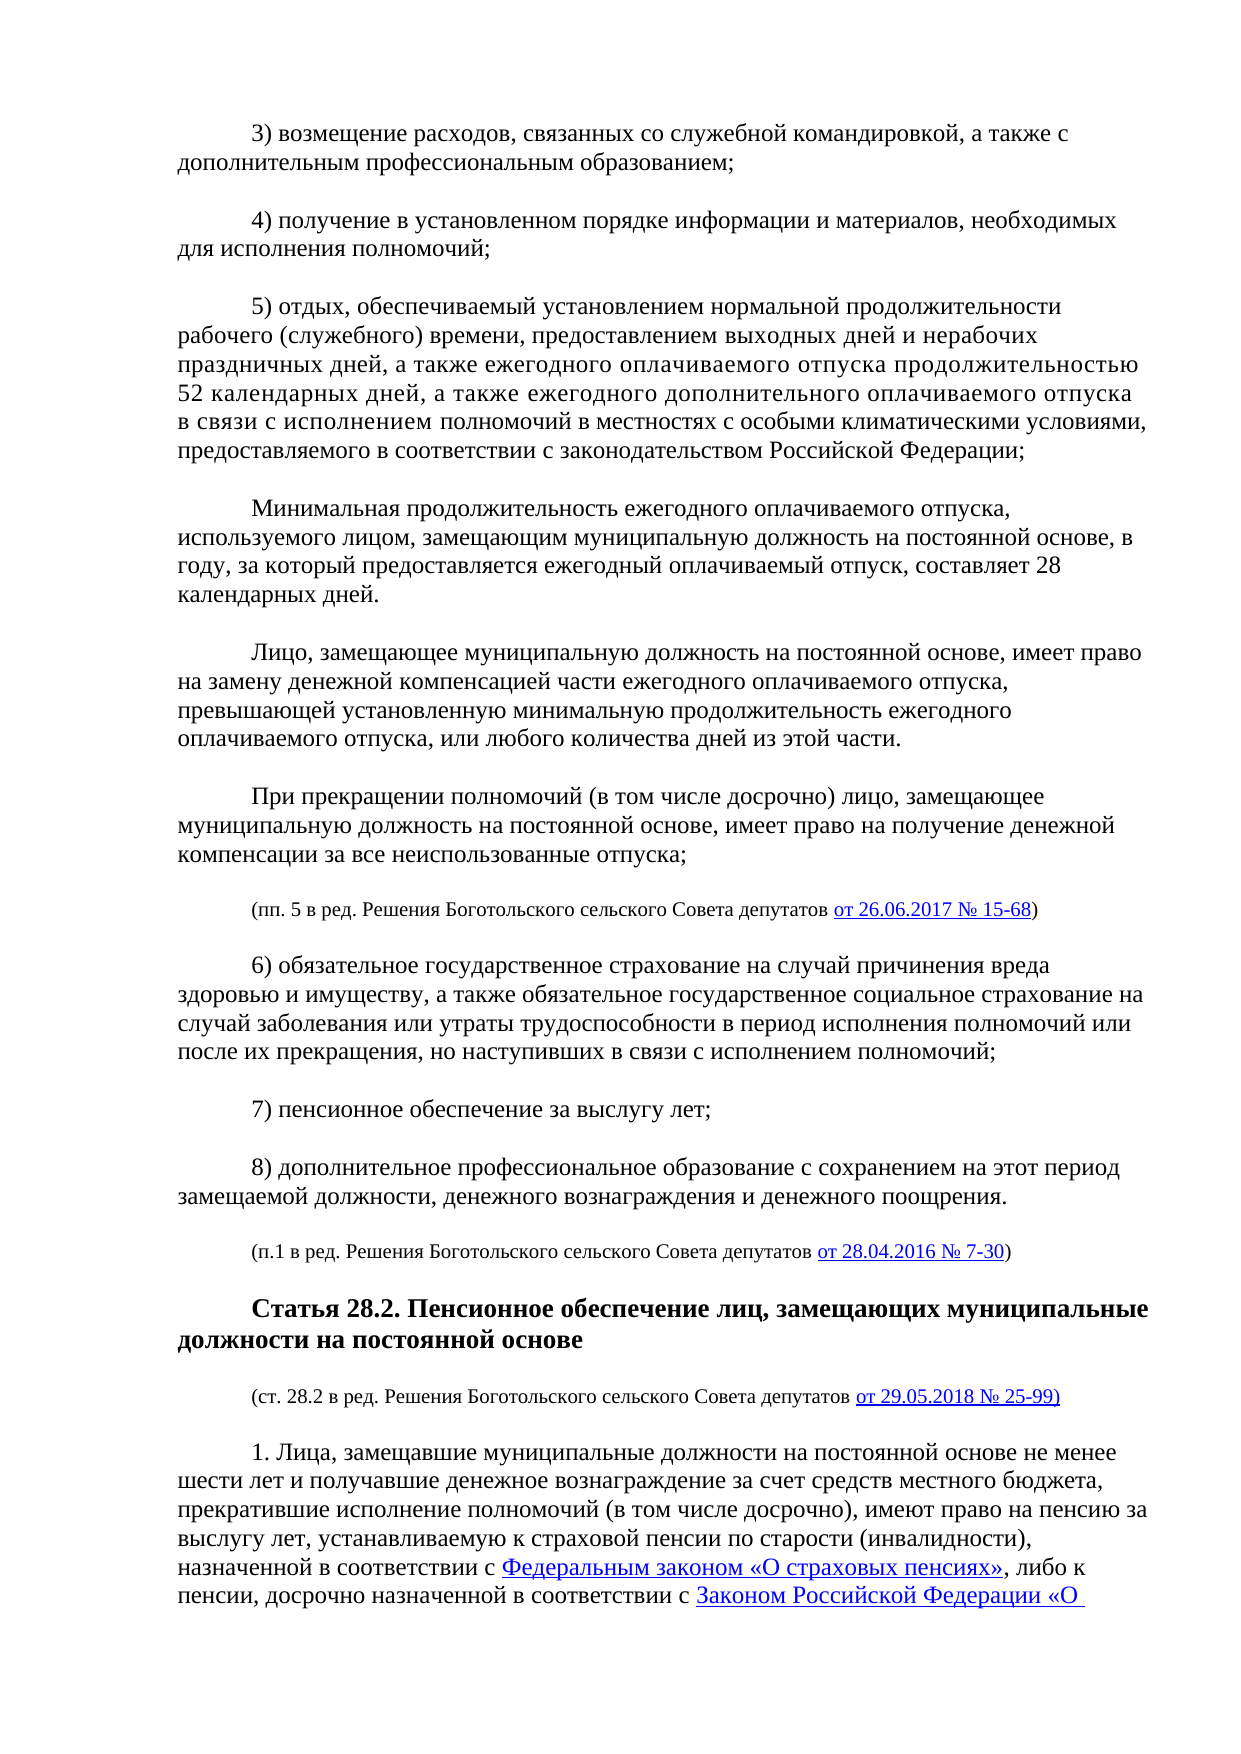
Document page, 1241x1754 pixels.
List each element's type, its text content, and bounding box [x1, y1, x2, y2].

text (п.1 в ред. Решения Боготольского сельского Совета депутатов от 28.04.2016 № 7-30) [177, 1239, 1152, 1263]
text Статья 28.2. Пенсионное обеспечение лиц, замещающих муниципальные должности на постоянной основе [177, 1292, 1152, 1354]
text 3) возмещение расходов, связанных со служебной командировкой, а также с дополнительным профессиональным образованием; [177, 118, 1152, 176]
text 5) отдых, обеспечиваемый установлением нормальной продолжительности рабочего (служебного) времени, предоставлением выходных дней и нерабочих праздничных дней, а также ежегодного оплачиваемого отпуска продолжительностью 52 календарных дней, а также ежегодного дополнительного оплачиваемого отпуска в связи с исполнением полномочий в местностях с особыми климатическими условиями, предоставляемого в соответствии с законодательством Российской Федерации; [177, 291, 1152, 464]
text (ст. 28.2 в ред. Решения Боготольского сельского Совета депутатов от 29.05.2018 № 25-99) [177, 1383, 1152, 1408]
text (пп. 5 в ред. Решения Боготольского сельского Совета депутатов от 26.06.2017 № 15-68) [177, 897, 1152, 921]
text 8) дополнительное профессиональное образование с сохранением на этот период замещаемой должности, денежного вознаграждения и денежного поощрения. [177, 1152, 1152, 1210]
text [177, 1437, 1152, 1609]
text Лицо, замещающее муниципальную должность на постоянной основе, имеет право на замену денежной компенсацией части ежегодного оплачиваемого отпуска, превышающей установленную минимальную продолжительность ежегодного оплачиваемого отпуска, или любого количества дней из этой части. [177, 637, 1152, 752]
text При прекращении полномочий (в том числе досрочно) лицо, замещающее муниципальную должность на постоянной основе, имеет право на получение денежной компенсации за все неиспользованные отпуска; [177, 781, 1152, 868]
text 7) пенсионное обеспечение за выслугу лет; [177, 1094, 1152, 1123]
text 4) получение в установленном порядке информации и материалов, необходимых для исполнения полномочий; [177, 205, 1152, 262]
text Минимальная продолжительность ежегодного оплачиваемого отпуска, используемого лицом, замещающим муниципальную должность на постоянной основе, в году, за который предоставляется ежегодный оплачиваемый отпуск, составляет 28 календарных дней. [177, 493, 1152, 608]
text 6) обязательное государственное страхование на случай причинения вреда здоровью и имуществу, а также обязательное государственное социальное страхование на случай заболевания или утраты трудоспособности в период исполнения полномочий или после их прекращения, но наступивших в связи с исполнением полномочий; [177, 950, 1152, 1065]
